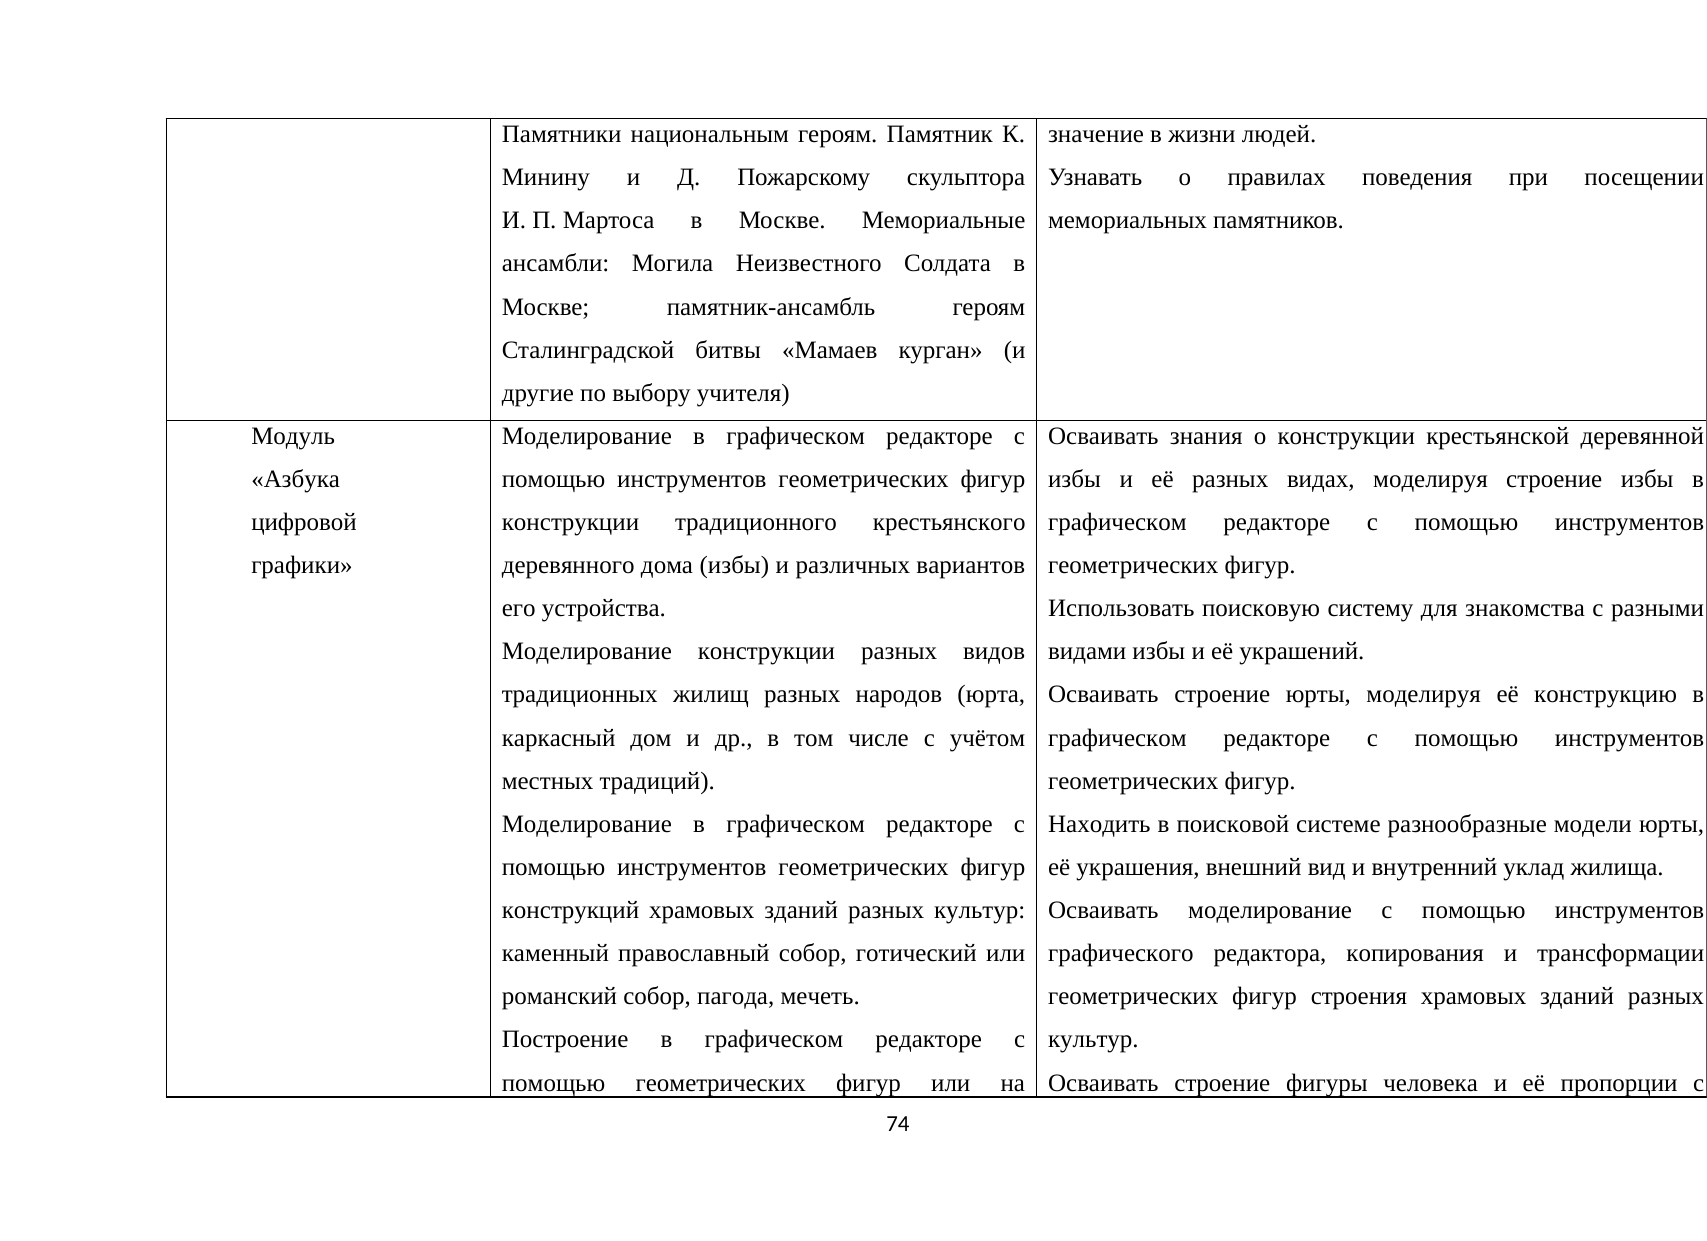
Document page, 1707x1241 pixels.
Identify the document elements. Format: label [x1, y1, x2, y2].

table_cell [167, 119, 490, 420]
table_cell [1037, 421, 1706, 1096]
table_cell [167, 421, 490, 1096]
table_cell [491, 421, 1036, 1096]
table_cell [491, 119, 1036, 420]
table_cell [1037, 119, 1706, 420]
